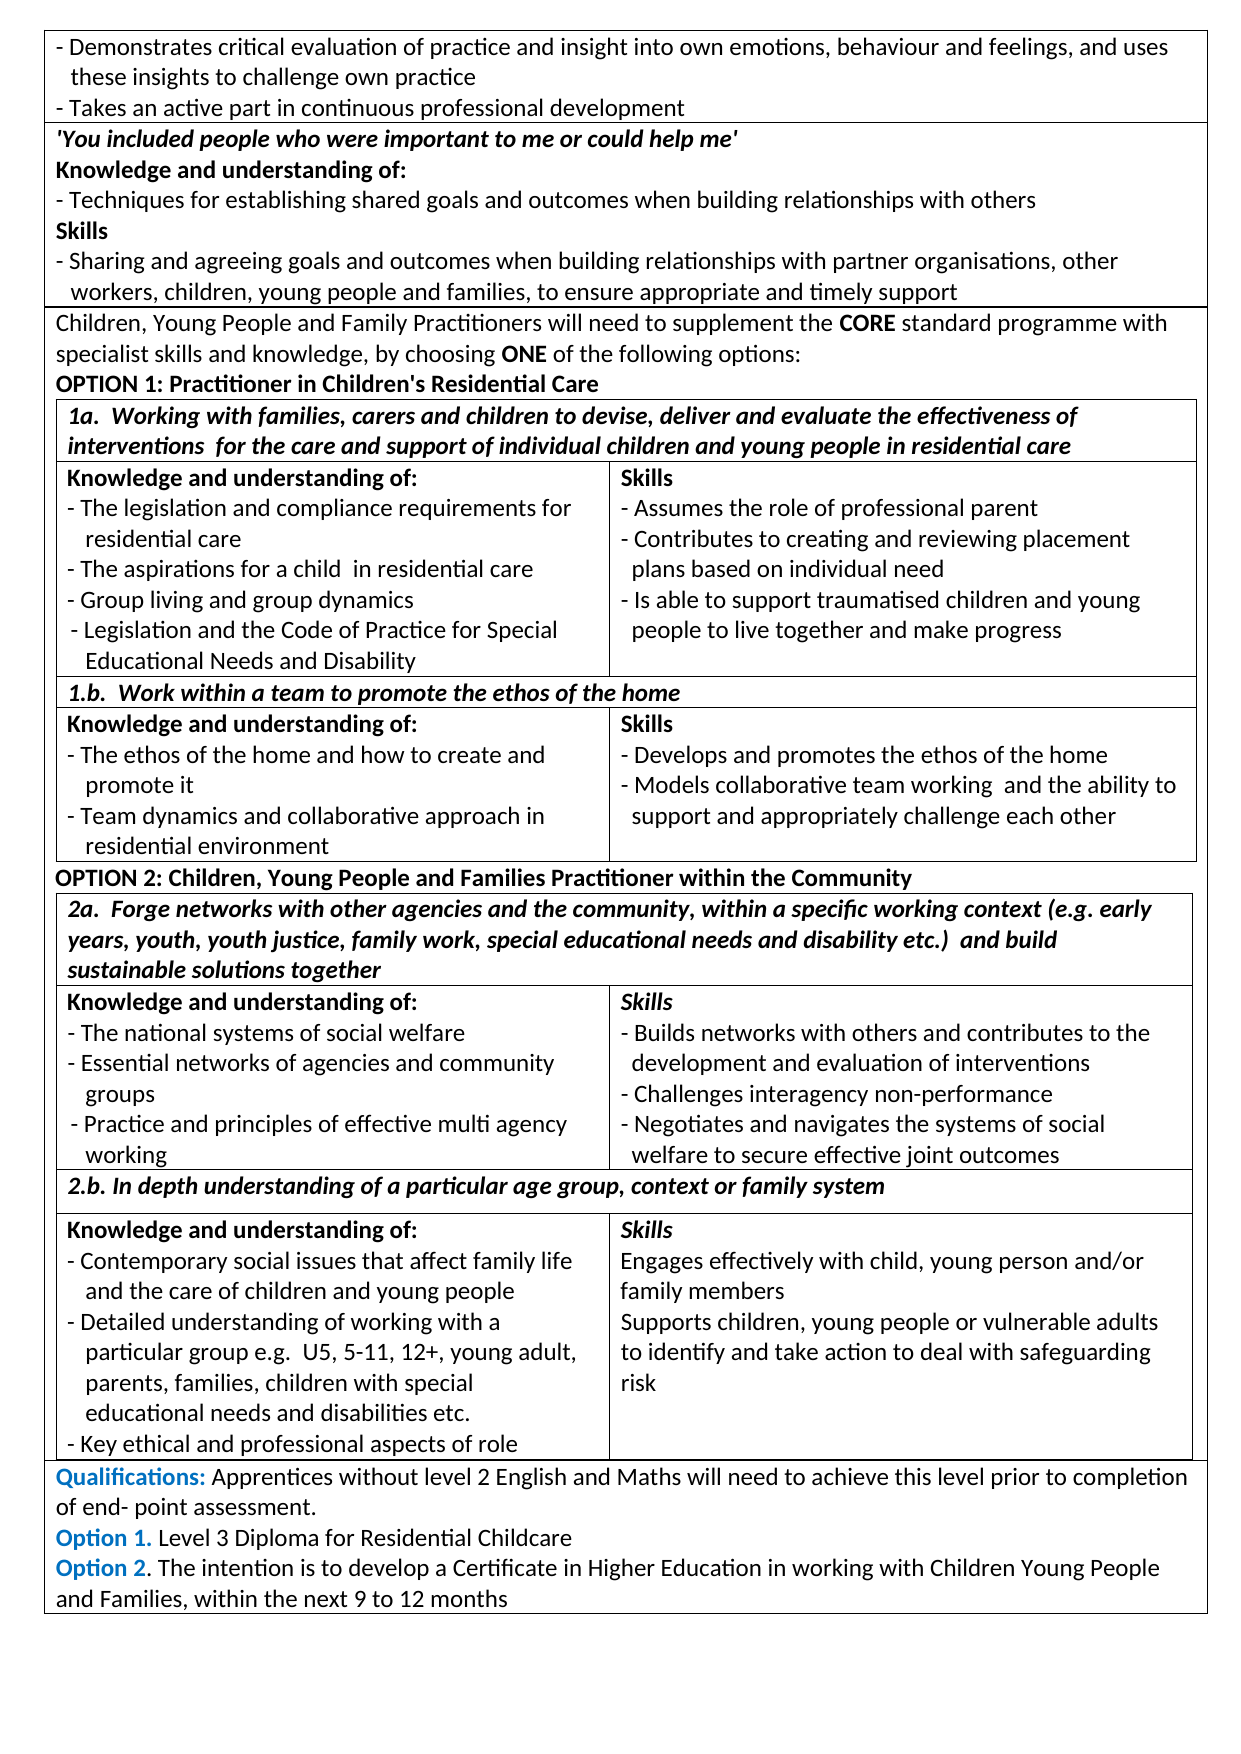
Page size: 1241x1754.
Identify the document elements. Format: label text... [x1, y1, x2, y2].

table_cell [45, 31, 1207, 122]
table_cell 'You included people who were important to me or could help me' Knowledge and understanding of: - Techniques for establishing shared goals and outcomes when building relationships with others Skills - Sharing and agreeing goals and outcomes when building relationships with partner organisations, other workers, children, young people and families, to ensure appropriate and timely support [45, 123, 1207, 306]
table_cell Qualifications: Apprentices without level 2 English and Maths will need to achieve this level prior to completion of end- point assessment. Option 1. Level 3 Diploma for Residential Childcare Option 2. The intention is to develop a Certificate in Higher Education in working with Children Young People and Families, within the next 9 to 12 months [45, 1461, 1207, 1613]
table_cell Children, Young People and Family Practitioners will need to supplement the CORE standard programme with specialist skills and knowledge, by choosing ONE of the following options: OPTION 1: Practitioner in Children's Residential Care OPTION 2: Children, Young People and Families Practitioner within the Community [45, 308, 1207, 1460]
